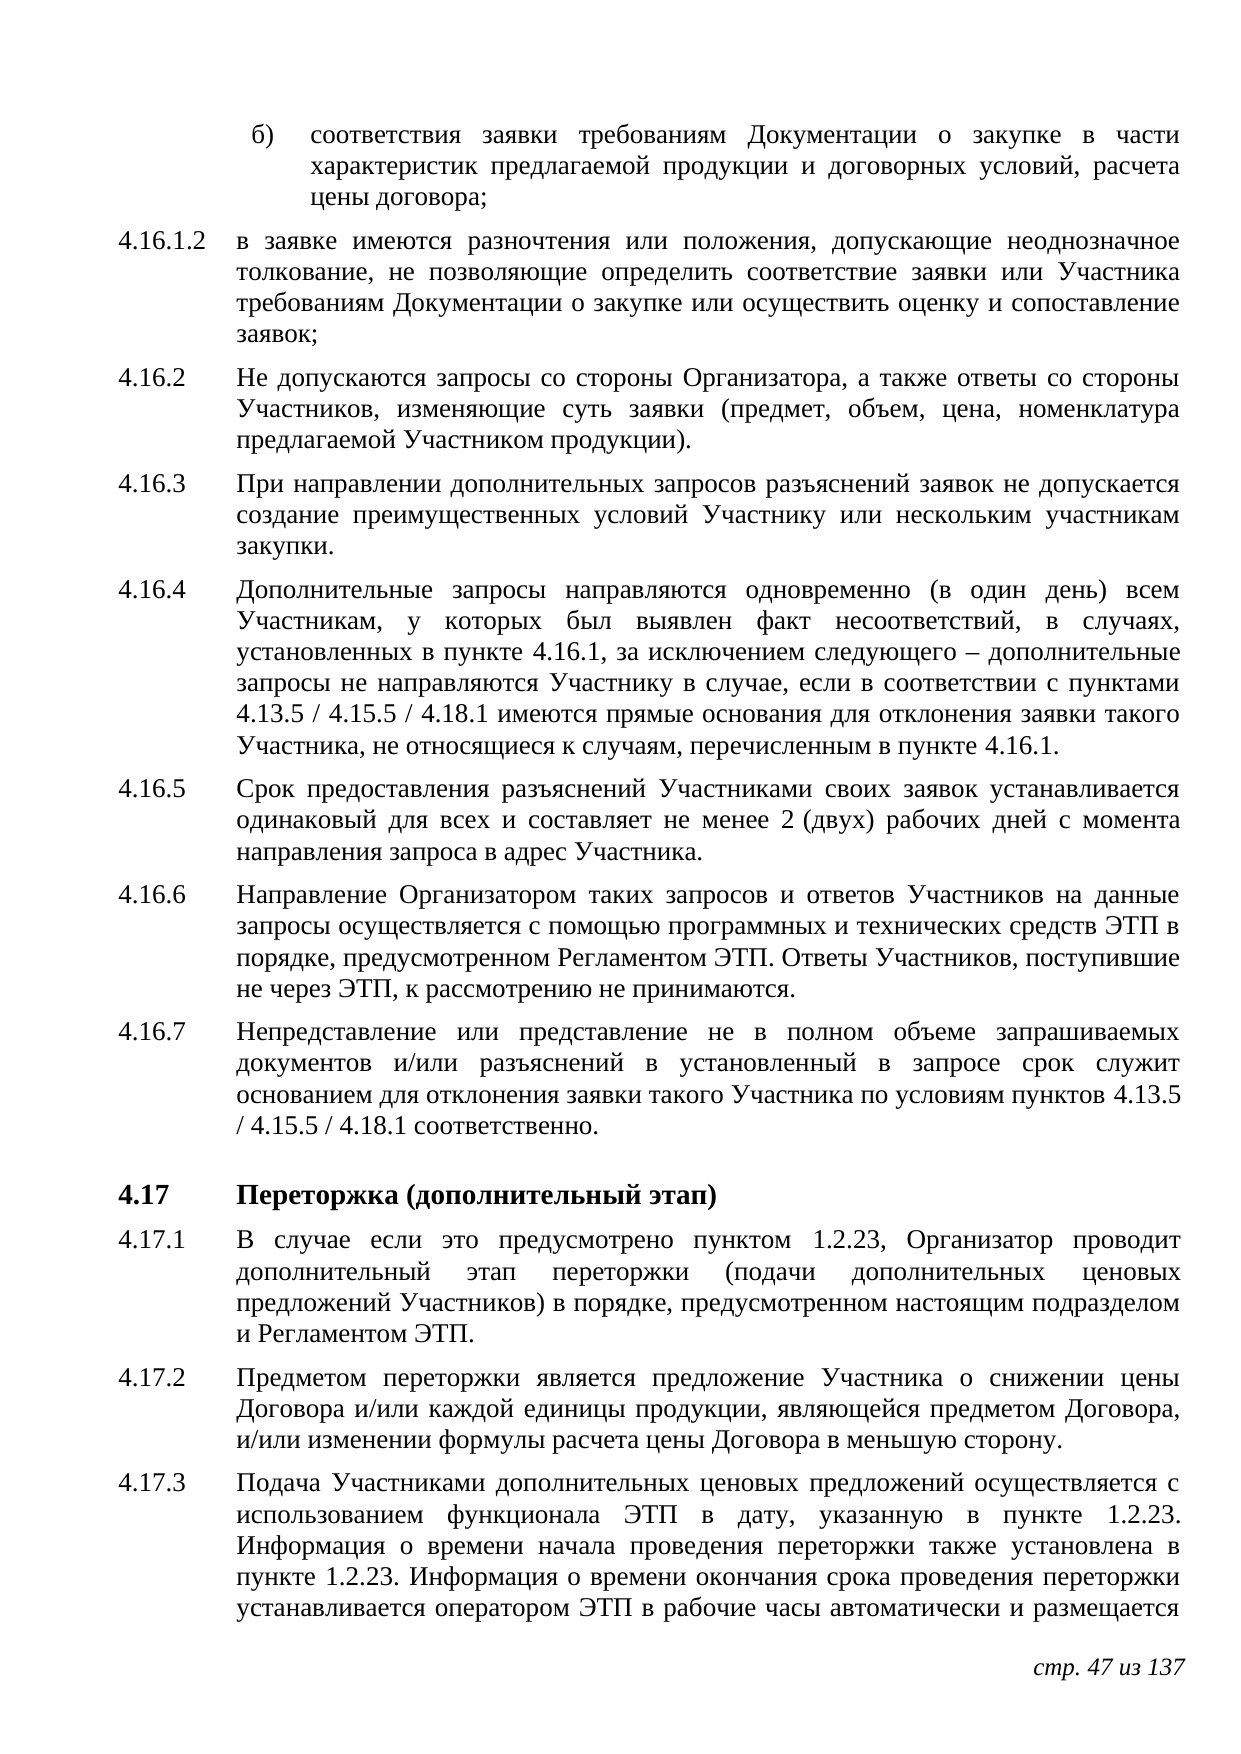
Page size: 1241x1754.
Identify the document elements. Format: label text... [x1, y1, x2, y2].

text Не допускаются запросы со стороны Организатора, а также ответы со стороны Участников, изменяющие суть заявки (предмет, объем, цена, номенклатура предлагаемой Участником продукции). [118, 361, 1181, 454]
text соответствия заявки требованиям Документации о закупке в части характеристик предлагаемой продукции и договорных условий, расчета цены договора; [251, 118, 1181, 212]
list в заявке имеются разночтения или положения, допускающие неоднозначное толкование, не позволяющие определить соответствие заявки или Участника требованиям Документации о закупке или осуществить оценку и сопоставление заявок; [118, 224, 1181, 349]
subtitle Переторжка (дополнительный этап) [118, 1177, 1181, 1211]
text Срок предоставления разъяснений Участниками своих заявок устанавливается одинаковый для всех и составляет не менее 2 (двух) рабочих дней с момента направления запроса в адрес Участника. [118, 772, 1181, 866]
text Дополнительные запросы направляются одновременно (в один день) всем Участникам, у которых был выявлен факт несоответствий, в случаях, установленных в пункте 4.16.1, за исключением следующего – дополнительные запросы не направляются Участнику в случае, если в соответствии с пунктами 4.13.5 / 4.15.5 / 4.18.1 имеются прямые основания для отклонения заявки такого Участника, не относящиеся к случаям, перечисленным в пункте 4.16.1. [118, 573, 1181, 760]
text Непредставление или представление не в полном объеме запрашиваемых документов и/или разъяснений в установленный в запросе срок служит основанием для отклонения заявки такого Участника по условиям пунктов 4.13.5 / 4.15.5 / 4.18.1 соответственно. [118, 1015, 1181, 1140]
text При направлении дополнительных запросов разъяснений заявок не допускается создание преимущественных условий Участнику или нескольким участникам закупки. [118, 467, 1181, 561]
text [118, 1467, 1181, 1622]
text В случае если это предусмотрено пунктом 1.2.23, Организатор проводит дополнительный этап переторжки (подачи дополнительных ценовых предложений Участников) в порядке, предусмотренном настоящим подразделом и Регламентом ЭТП. [118, 1223, 1181, 1348]
text Предметом переторжки является предложение Участника о снижении цены Договора и/или каждой единицы продукции, являющейся предметом Договора, и/или изменении формулы расчета цены Договора в меньшую сторону. [118, 1361, 1181, 1454]
text Направление Организатором таких запросов и ответов Участников на данные запросы осуществляется с помощью программных и технических средств ЭТП в порядке, предусмотренном Регламентом ЭТП. Ответы Участников, поступившие не через ЭТП, к рассмотрению не принимаются. [118, 878, 1181, 1003]
